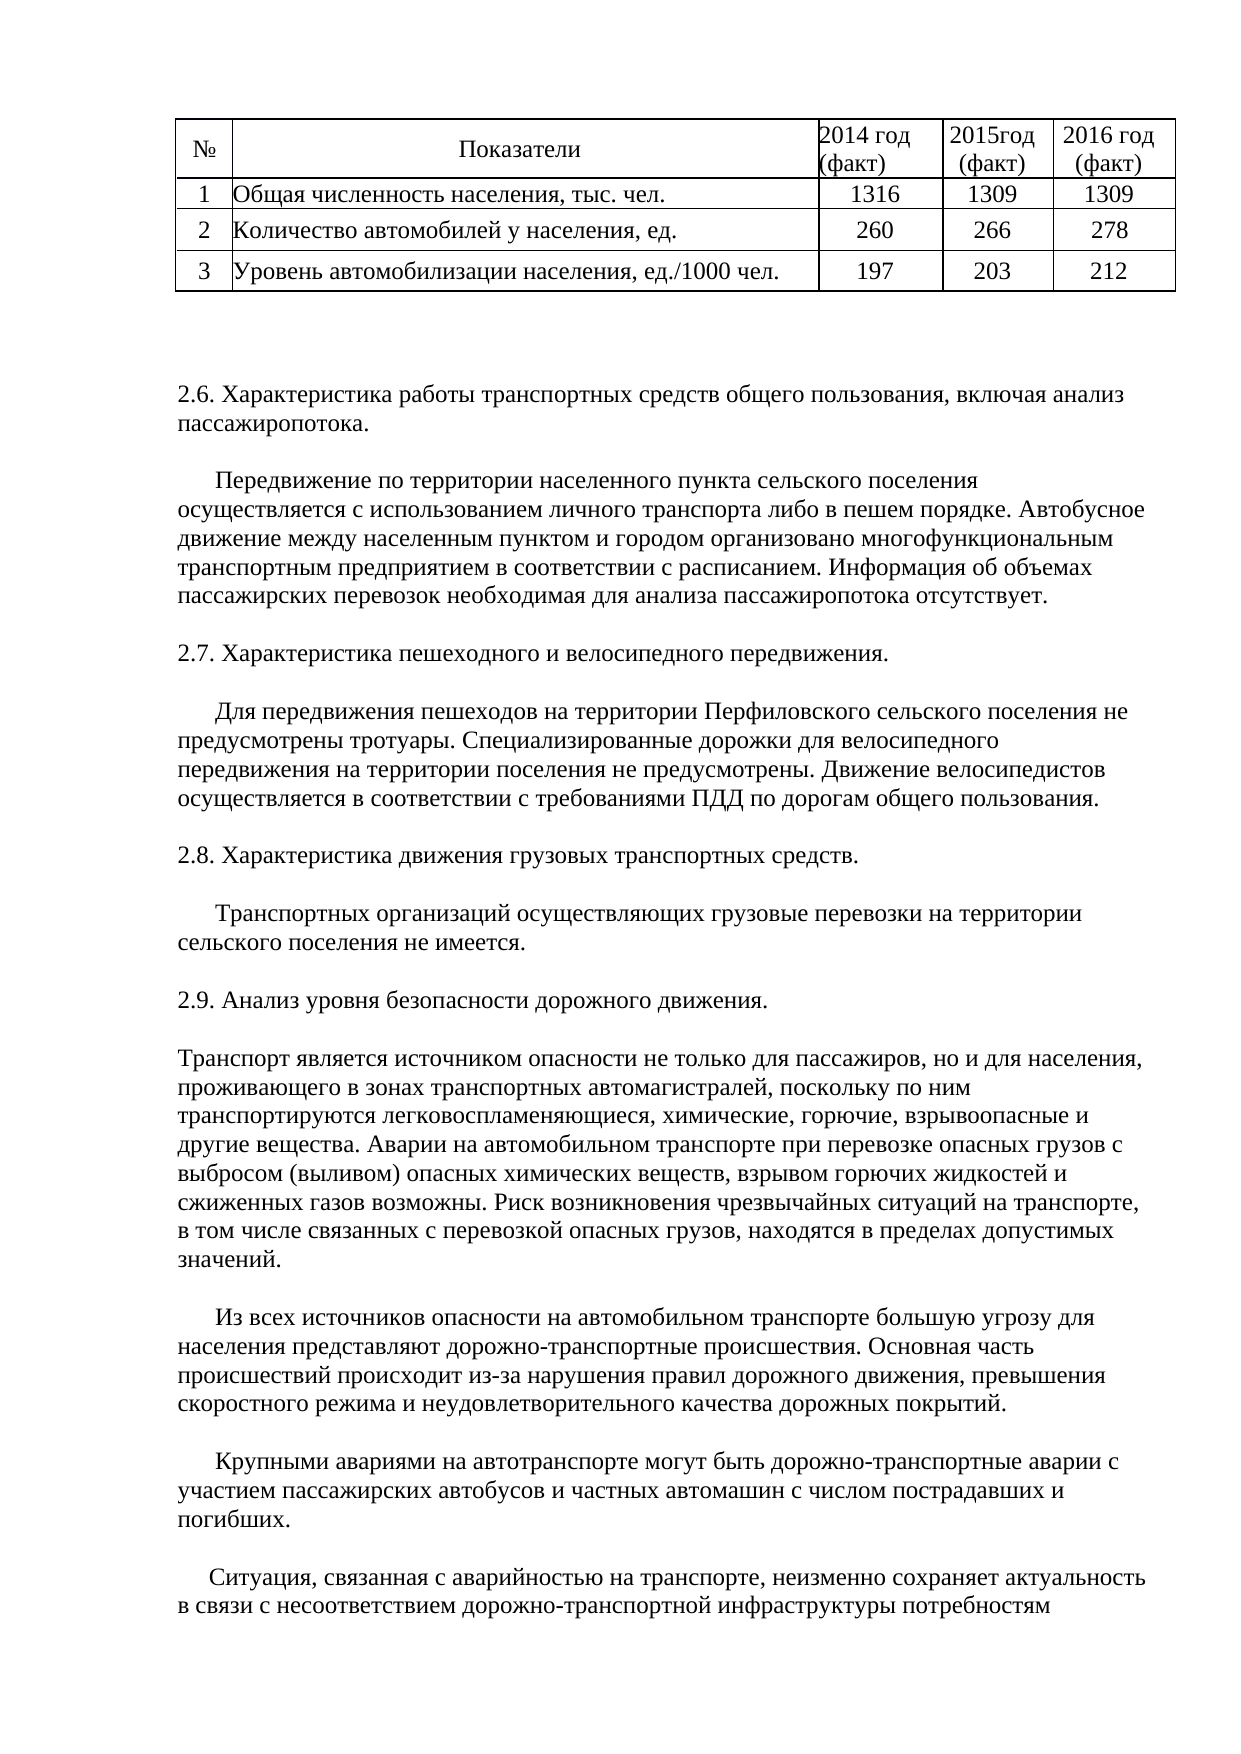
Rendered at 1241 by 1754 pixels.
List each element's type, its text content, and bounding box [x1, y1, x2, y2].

table_cell 203 [944, 251, 1053, 290]
text Для передвижения пешеходов на территории Перфиловского сельского поселения не предусмотрены тротуары. Специализированные дорожки для велосипедного передвижения на территории поселения не предусмотрены. Движение велосипедистов осуществляется в соответствии с требованиями ПДД по дорогам общего пользования. [177, 696, 1152, 811]
table_cell 260 [820, 209, 942, 250]
table_cell 1316 [820, 179, 942, 207]
table_header 2016 год (факт) [1054, 120, 1175, 177]
table_cell 3 [176, 251, 232, 290]
table_header 2014 год (факт) [820, 120, 942, 177]
table_cell 212 [1054, 251, 1175, 290]
table_cell 2 [176, 209, 232, 250]
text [177, 1562, 1152, 1619]
text 2.6. Характеристика работы транспортных средств общего пользования, включая анализ пассажиропотока. [177, 379, 1152, 436]
table_header Показатели [233, 120, 818, 177]
table_cell 1309 [944, 179, 1053, 207]
table_cell Количество автомобилей у населения, ед. [233, 209, 818, 250]
text Из всех источников опасности на автомобильном транспорте большую угрозу для населения представляют дорожно-транспортные происшествия. Основная часть происшествий происходит из-за нарушения правил дорожного движения, превышения скоростного режима и неудовлетворительного качества дорожных покрытий. [177, 1302, 1137, 1417]
table_cell 197 [820, 251, 942, 290]
text 2.8. Характеристика движения грузовых транспортных средств. [177, 841, 1152, 869]
table_cell 278 [1054, 209, 1175, 250]
text Передвижение по территории населенного пункта сельского поселения осуществляется с использованием личного транспорта либо в пешем порядке. Автобусное движение между населенным пунктом и городом организовано многофункциональным транспортным предприятием в соответствии с расписанием. Информация об объемах пассажирских перевозок необходимая для анализа пассажиропотока отсутствует. [177, 466, 1152, 609]
text Транспортных организаций осуществляющих грузовые перевозки на территории сельского поселения не имеется. [177, 898, 1152, 956]
table_cell Общая численность населения, тыс. чел. [233, 179, 818, 207]
table_header № [176, 120, 232, 177]
table_cell 1309 [1054, 179, 1175, 207]
text 2.9. Анализ уровня безопасности дорожного движения. [177, 985, 1152, 1014]
table_cell 266 [944, 209, 1053, 250]
table_cell 1 [176, 178, 232, 207]
table_cell Уровень автомобилизации населения, ед./1000 чел. [233, 251, 818, 290]
text Транспорт является источником опасности не только для пассажиров, но и для населения, проживающего в зонах транспортных автомагистралей, поскольку по ним транспортируются легковоспламеняющиеся, химические, горючие, взрывоопасные и другие вещества. Аварии на автомобильном транспорте при перевозке опасных грузов с выбросом (выливом) опасных химических веществ, взрывом горючих жидкостей и сжиженных газов возможны. Риск возникновения чрезвычайных ситуаций на транспорте, в том числе связанных с перевозкой опасных грузов, находятся в пределах допустимых значений. [177, 1043, 1152, 1273]
table_header 2015год (факт) [944, 120, 1053, 177]
text Крупными авариями на автотранспорте могут быть дорожно-транспортные аварии с участием пассажирских автобусов и частных автомашин с числом пострадавших и погибших. [177, 1446, 1137, 1533]
text 2.7. Характеристика пешеходного и велосипедного передвижения. [177, 638, 1152, 667]
